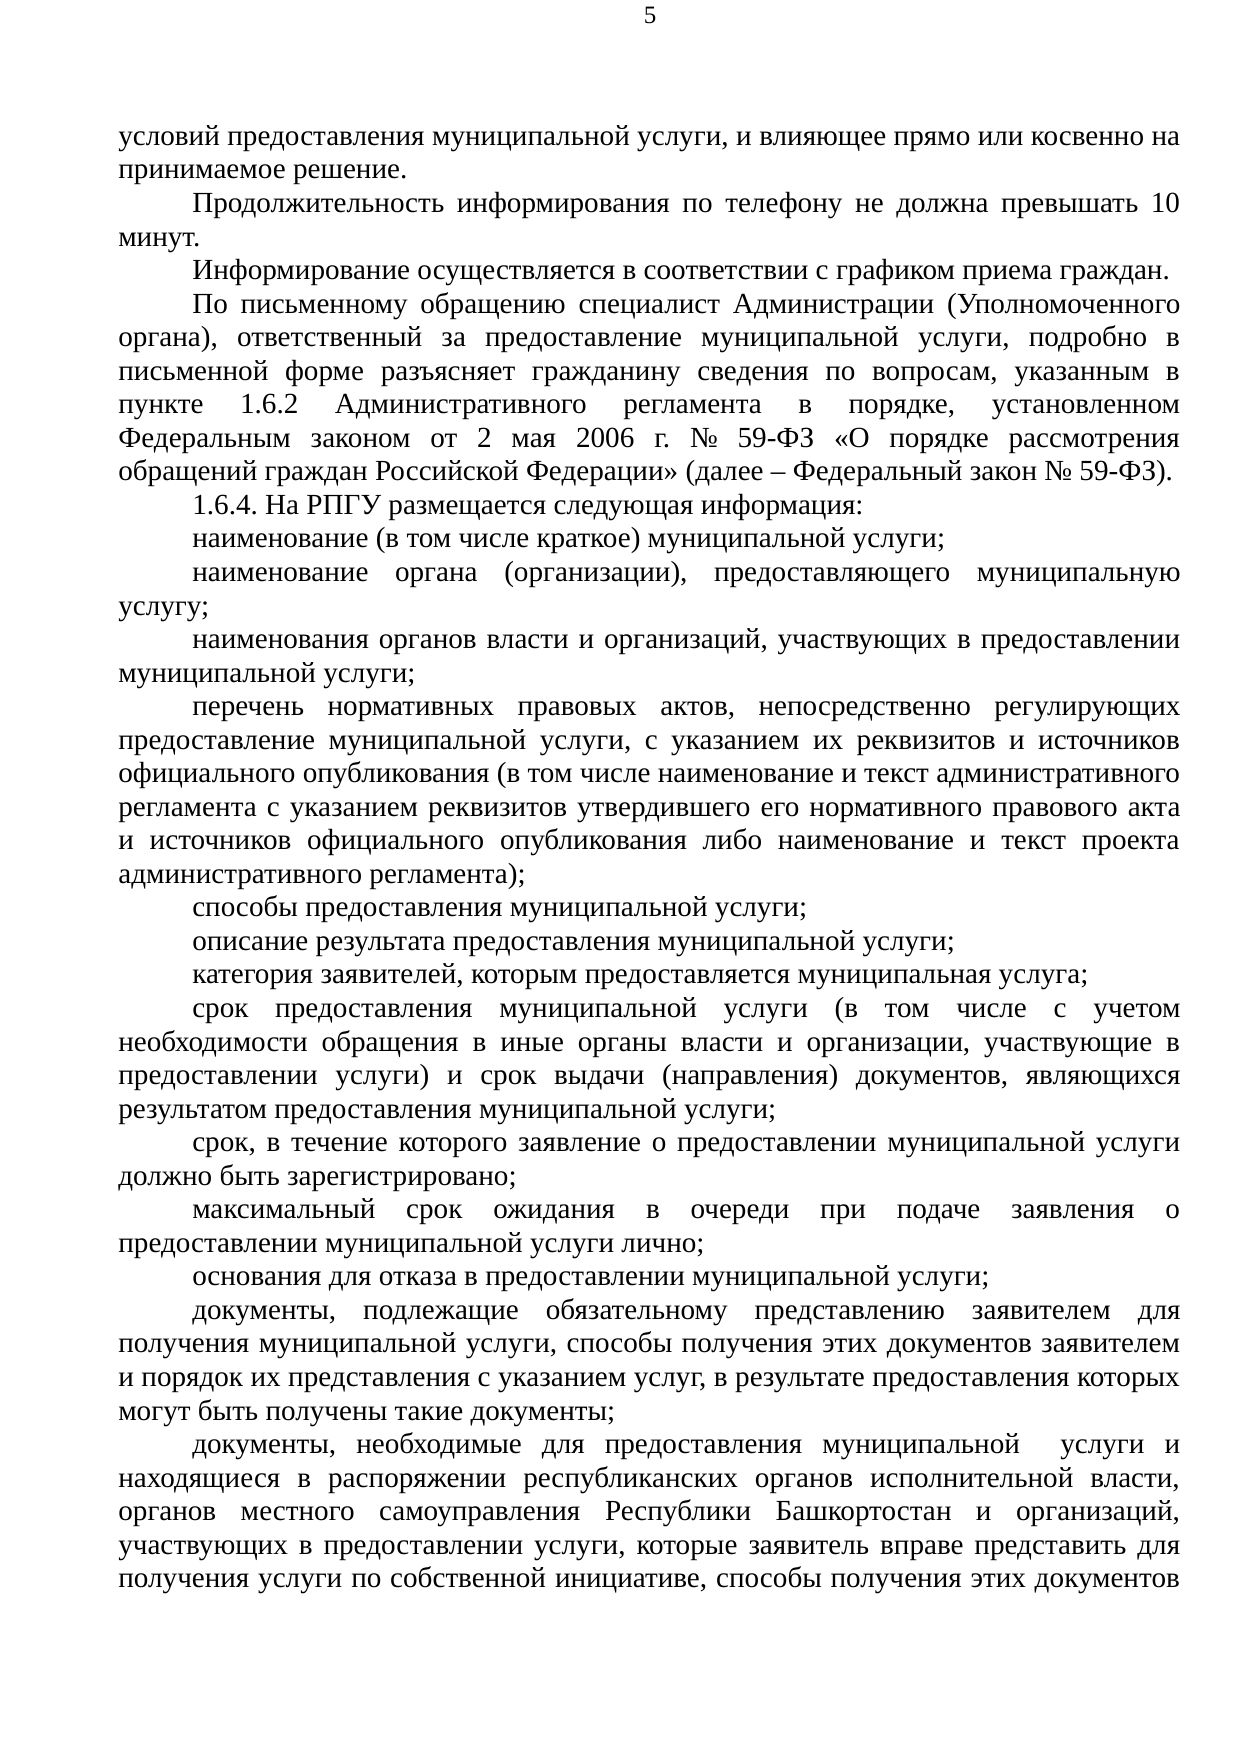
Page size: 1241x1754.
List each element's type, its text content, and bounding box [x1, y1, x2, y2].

list документы, подлежащие обязательному представлению заявителем для получения муниципальной услуги, способы получения этих документов заявителем и порядок их представления с указанием услуг, в результате предоставления которых могут быть получены такие документы; [118, 1292, 1181, 1426]
list срок, в течение которого заявление о предоставлении муниципальной услуги должно быть зарегистрировано; [118, 1124, 1181, 1191]
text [118, 118, 1181, 185]
list перечень нормативных правовых актов, непосредственно регулирующих предоставление муниципальной услуги, с указанием их реквизитов и источников официального опубликования (в том числе наименование и текст административного регламента с указанием реквизитов утвердившего его нормативного правового акта и источников официального опубликования либо наименование и текст проекта административного регламента); [118, 688, 1181, 889]
list наименование органа (организации), предоставляющего муниципальную услугу; [118, 554, 1181, 621]
text Информирование осуществляется в соответствии с графиком приема граждан. [118, 252, 1181, 286]
list категория заявителей, которым предоставляется муниципальная услуга; [118, 957, 1181, 990]
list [118, 1426, 1181, 1594]
list основания для отказа в предоставлении муниципальной услуги; [118, 1258, 1181, 1292]
text По письменному обращению специалист Администрации (Уполномоченного органа), ответственный за предоставление муниципальной услуги, подробно в письменной форме разъясняет гражданину сведения по вопросам, указанным в пункте 1.6.2 Административного регламента в порядке, установленном Федеральным законом от 2 мая 2006 г. № 59-ФЗ «О порядке рассмотрения обращений граждан Российской Федерации» (далее – Федеральный закон № 59-ФЗ). [118, 286, 1181, 487]
text Продолжительность информирования по телефону не должна превышать 10 минут. [118, 185, 1181, 252]
list способы предоставления муниципальной услуги; [118, 889, 1181, 923]
list максимальный срок ожидания в очереди при подаче заявления о предоставлении муниципальной услуги лично; [118, 1191, 1181, 1258]
list срок предоставления муниципальной услуги (в том числе с учетом необходимости обращения в иные органы власти и организации, участвующие в предоставлении услуги) и срок выдачи (направления) документов, являющихся результатом предоставления муниципальной услуги; [118, 990, 1181, 1124]
list наименование (в том числе краткое) муниципальной услуги; [118, 521, 1181, 554]
list описание результата предоставления муниципальной услуги; [118, 923, 1181, 957]
list наименования органов власти и организаций, участвующих в предоставлении муниципальной услуги; [118, 621, 1181, 688]
text 1.6.4. На РПГУ размещается следующая информация: [118, 487, 1181, 521]
